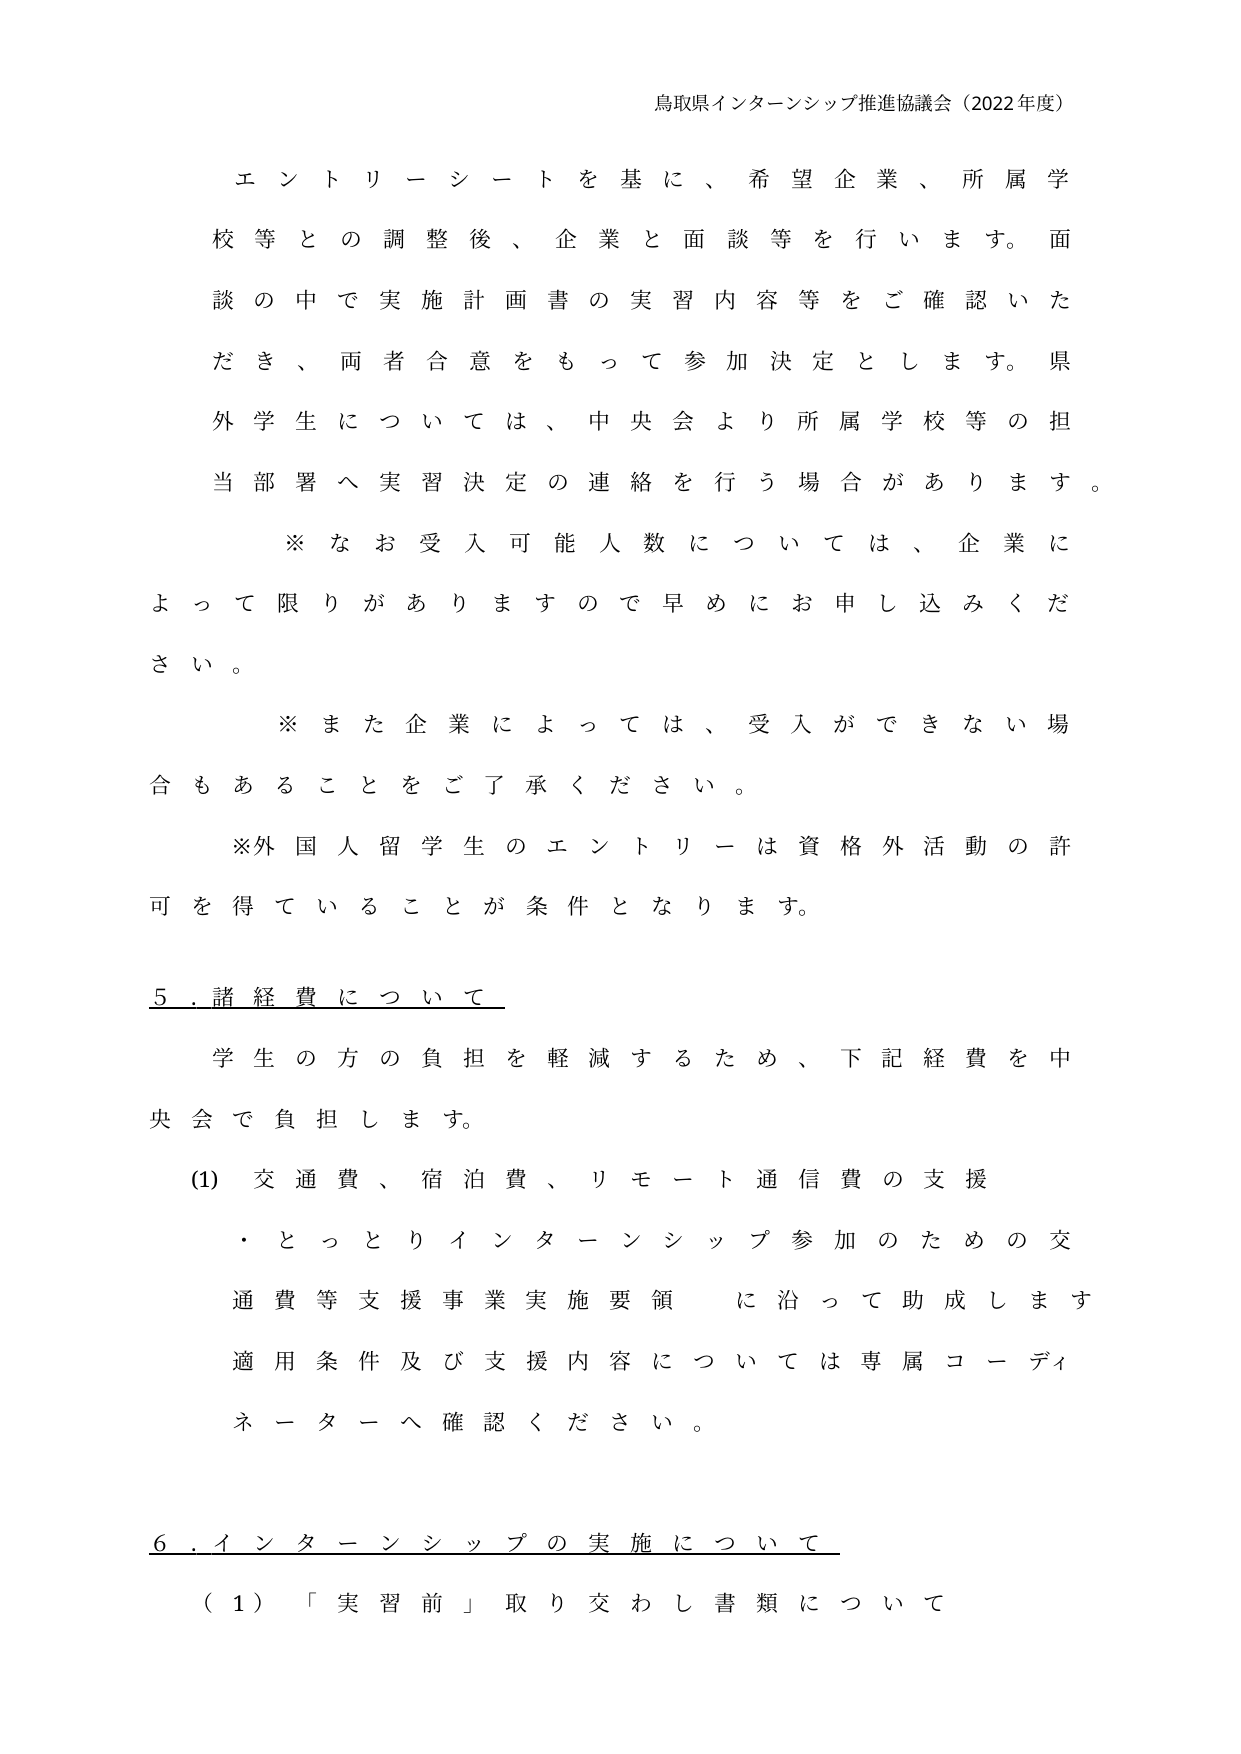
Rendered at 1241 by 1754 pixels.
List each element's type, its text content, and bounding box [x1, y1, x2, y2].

text ５.諸経費について [149, 966, 1091, 1027]
text ※なお受入可能人数については、企業によって限りがありますので早めにお申し込みください。 [149, 511, 1091, 693]
text エントリーシートを基に、希望企業、所属学校等との調整後、企業と面談等を行います。面談の中で実施計画書の実習内容等をご確認いただき、両者合意をもって参加決定とします。県外学生については、中央会より所属学校等の担当部署へ実習決定の連絡を行う場合があります。 [149, 147, 1091, 511]
text ※外国人留学生のエントリーは資格外活動の許可を得ていることが条件となります。 [149, 814, 1091, 936]
list 交通費、宿泊費、リモート通信費の支援 [171, 1148, 1091, 1208]
text ※また企業によっては、受入ができない場合もあることをご了承ください。 [149, 693, 1091, 814]
text ６.インターンシップの実施について [149, 1512, 1091, 1572]
text ・とっとりインターンシップ参加のための交通費等支援事業実施要領 に沿って助成します。適用条件及び支援内容については専属コーディネーターへ確認ください。 [170, 1208, 1091, 1451]
text 学生の方の負担を軽減するため、下記経費を中央会で負担します。 [149, 1027, 1091, 1148]
text （1）「実習前」取り交わし書類について [170, 1572, 1091, 1633]
